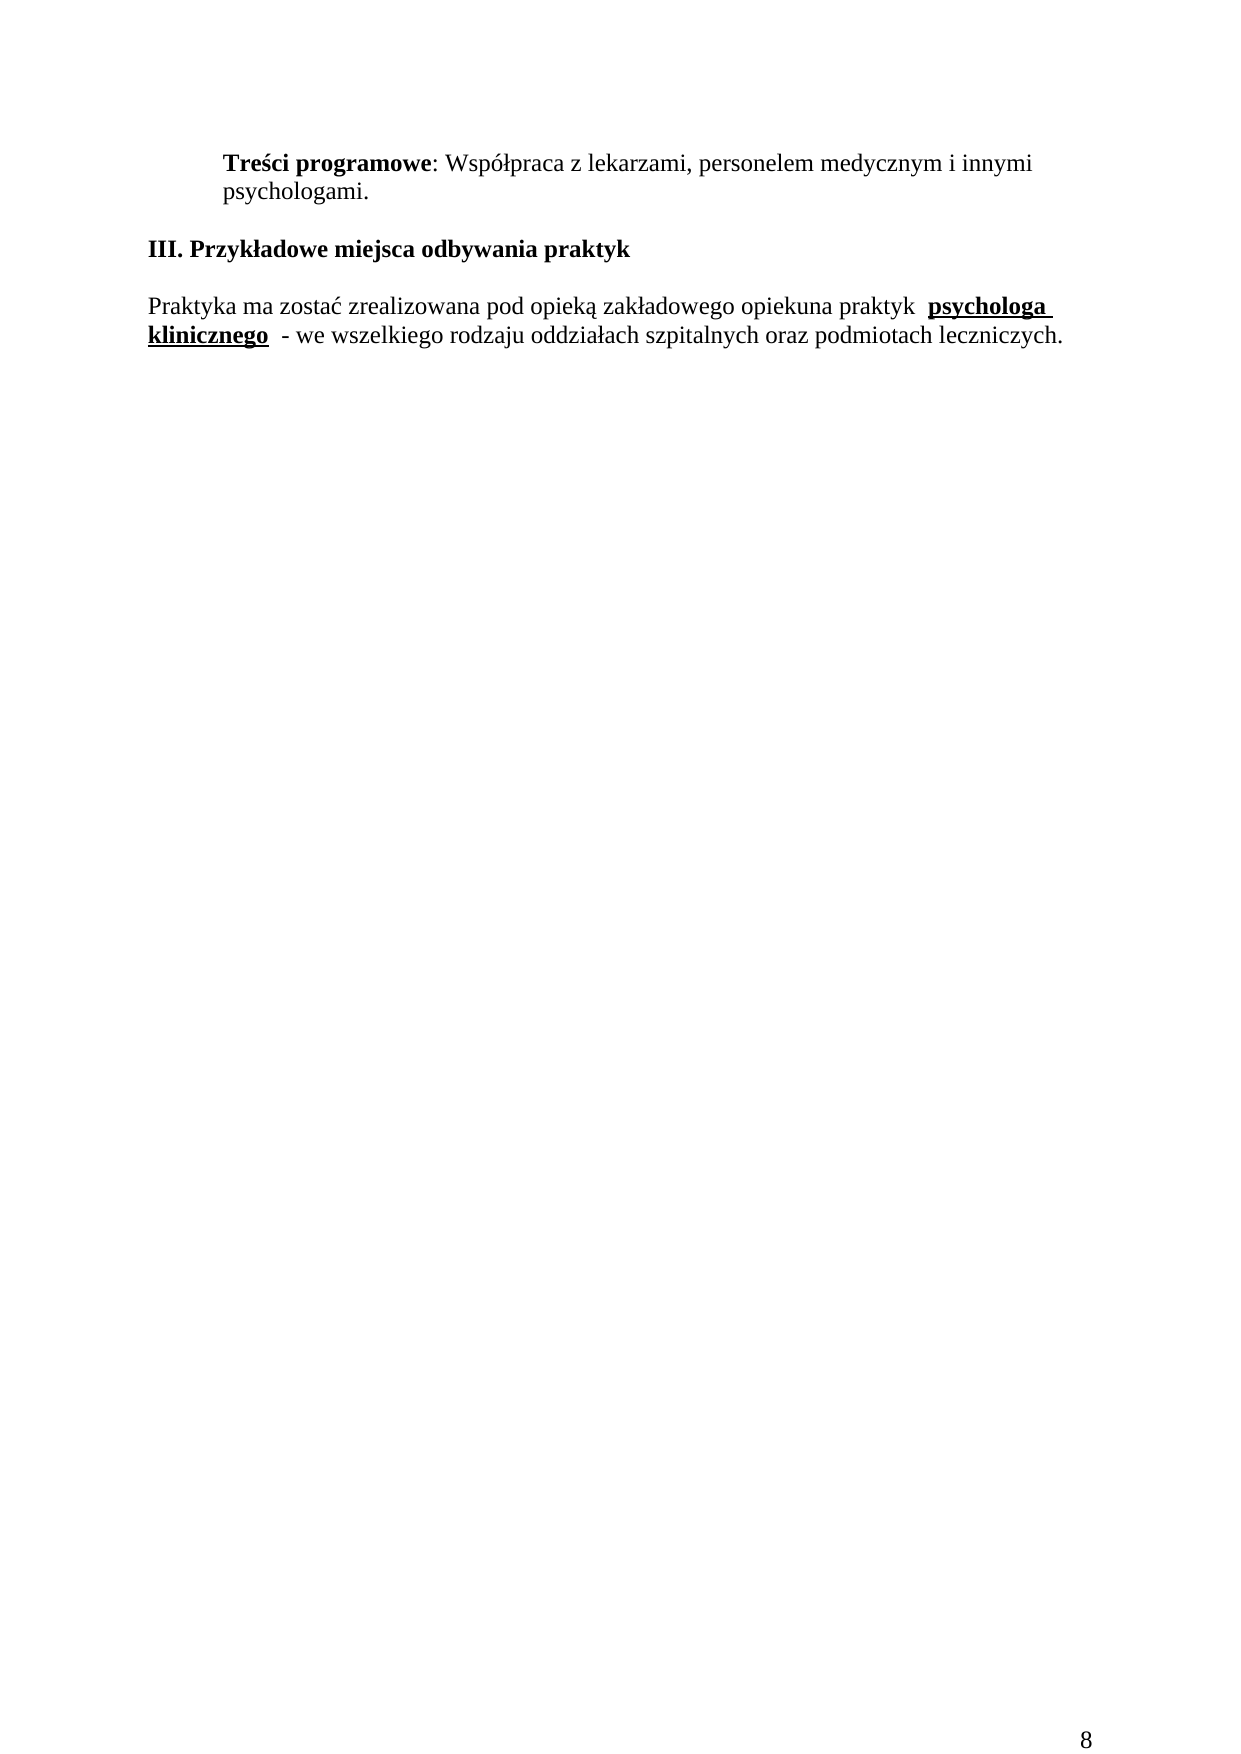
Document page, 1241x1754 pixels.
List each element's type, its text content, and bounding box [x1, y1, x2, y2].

text Praktyka ma zostać zrealizowana pod opieką zakładowego opiekuna praktyk psychologa klinicznego - we wszelkiego rodzaju oddziałach szpitalnych oraz podmiotach leczniczych. [148, 291, 1093, 349]
text III. Przykładowe miejsca odbywania praktyk [148, 234, 1093, 263]
text Treści programowe: Współpraca z lekarzami, personelem medycznym i innymi psychologami. [223, 148, 1093, 205]
